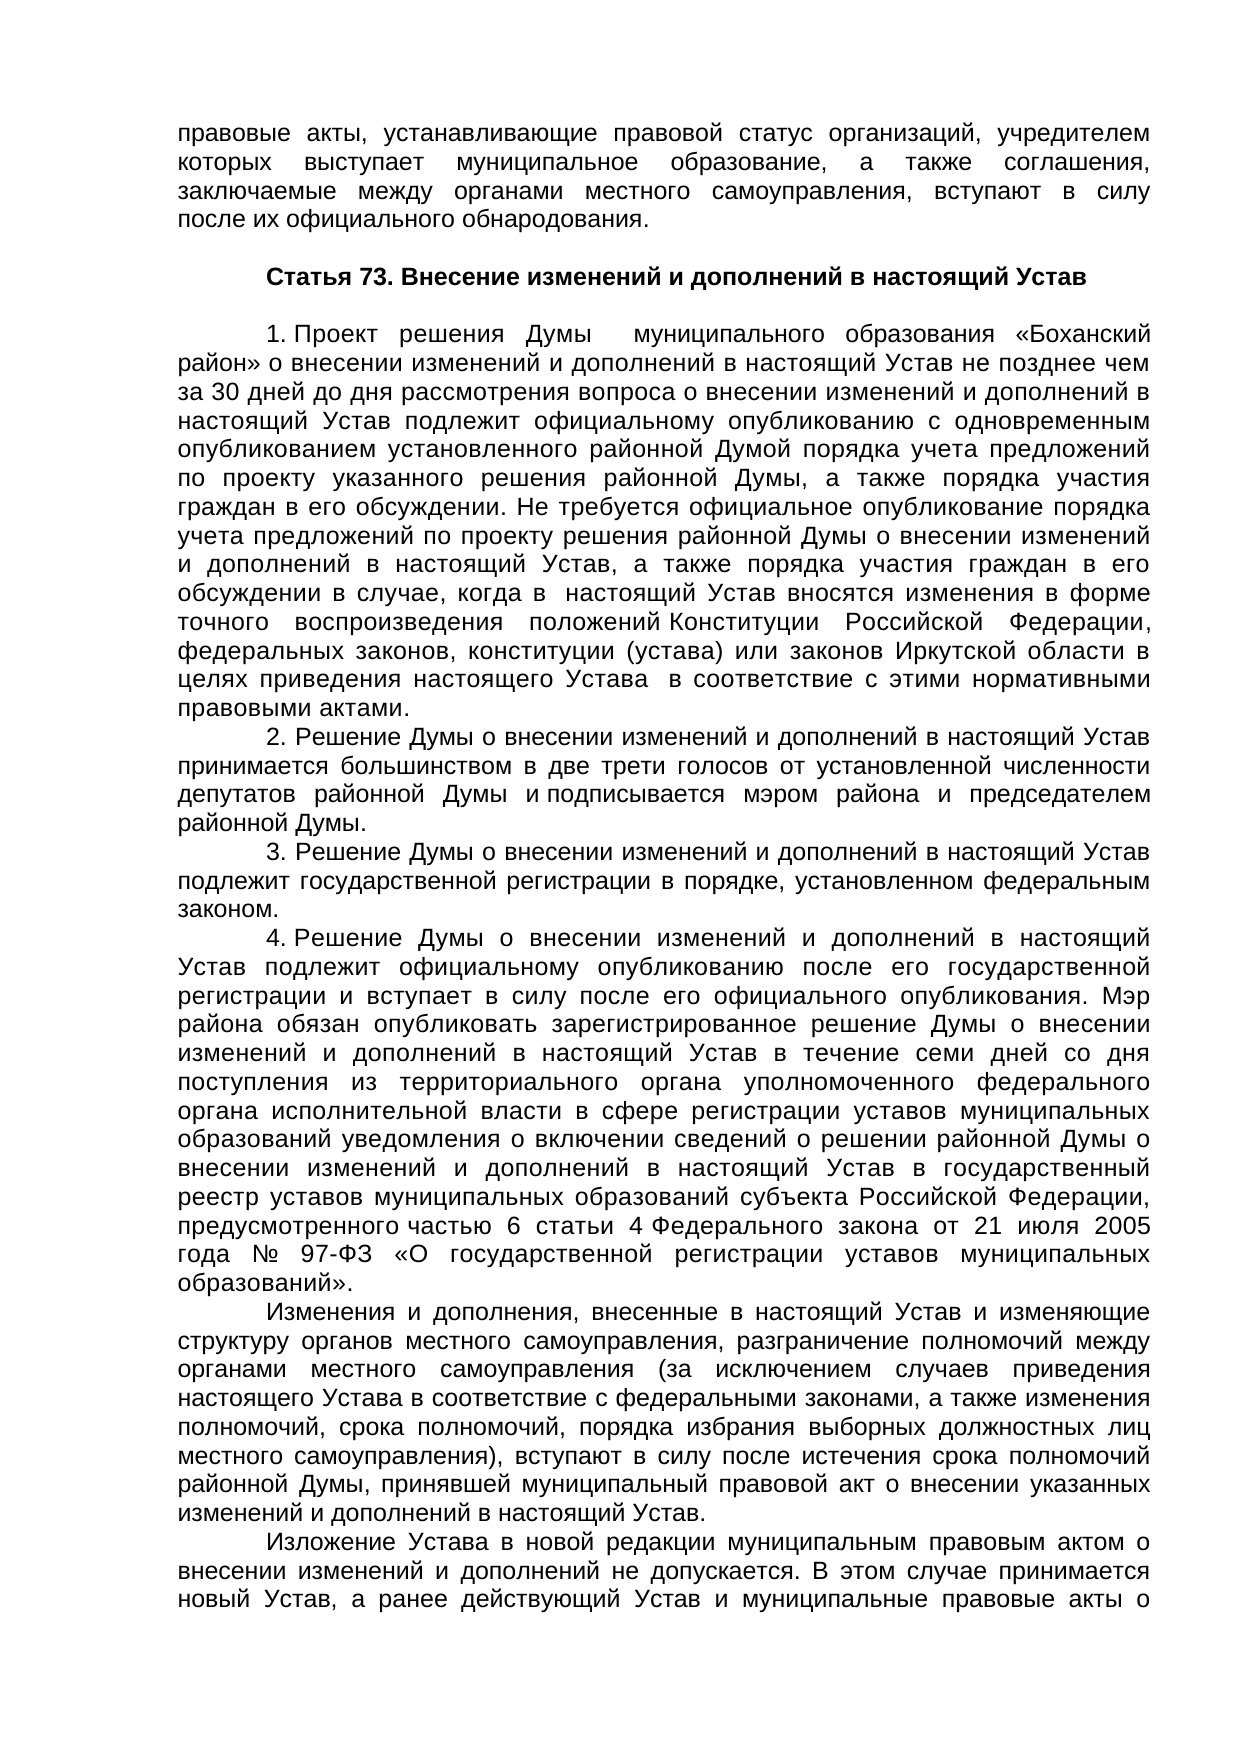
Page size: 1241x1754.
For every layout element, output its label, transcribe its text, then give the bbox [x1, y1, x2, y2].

text 2. Решение Думы о внесении изменений и дополнений в настоящий Устав принимается большинством в две трети голосов от установленной численности депутатов районной Думы и подписывается мэром района и председателем районной Думы. [177, 722, 1152, 837]
text 3. Решение Думы о внесении изменений и дополнений в настоящий Устав подлежит государственной регистрации в порядке, установленном федеральным законом. [177, 837, 1152, 923]
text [177, 1527, 1152, 1613]
text Изменения и дополнения, внесенные в настоящий Устав и изменяющие структуру органов местного самоуправления, разграничение полномочий между органами местного самоуправления (за исключением случаев приведения настоящего Устава в соответствие с федеральными законами, а также изменения полномочий, срока полномочий, порядка избрания выборных должностных лиц местного самоуправления), вступают в силу после истечения срока полномочий районной Думы, принявшей муниципальный правовой акт о внесении указанных изменений и дополнений в настоящий Устав. [177, 1297, 1152, 1527]
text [177, 118, 1152, 233]
text Статья 73. Внесение изменений и дополнений в настоящий Устав [177, 262, 1152, 291]
text 1. Проект решения Думы муниципального образования «Боханский район» о внесении изменений и дополнений в настоящий Устав не позднее чем за 30 дней до дня рассмотрения вопроса о внесении изменений и дополнений в настоящий Устав подлежит официальному опубликованию с одновременным опубликованием установленного районной Думой порядка учета предложений по проекту указанного решения районной Думы, а также порядка участия граждан в его обсуждении. Не требуется официальное опубликование порядка учета предложений по проекту решения районной Думы о внесении изменений и дополнений в настоящий Устав, а также порядка участия граждан в его обсуждении в случае, когда в настоящий Устав вносятся изменения в форме точного воспроизведения положений Конституции Российской Федерации, федеральных законов, конституции (устава) или законов Иркутской области в целях приведения настоящего Устава в соответствие с этими нормативными правовыми актами. [177, 319, 1152, 722]
text 4. Решение Думы о внесении изменений и дополнений в настоящий Устав подлежит официальному опубликованию после его государственной регистрации и вступает в силу после его официального опубликования. Мэр района обязан опубликовать зарегистрированное решение Думы о внесении изменений и дополнений в настоящий Устав в течение семи дней со дня поступления из территориального органа уполномоченного федерального органа исполнительной власти в сфере регистрации уставов муниципальных образований уведомления о включении сведений о решении районной Думы о внесении изменений и дополнений в настоящий Устав в государственный реестр уставов муниципальных образований субъекта Российской Федерации, предусмотренного частью 6 статьи 4 Федерального закона от 21 июля 2005 года № 97-ФЗ «О государственной регистрации уставов муниципальных образований». [177, 923, 1152, 1297]
